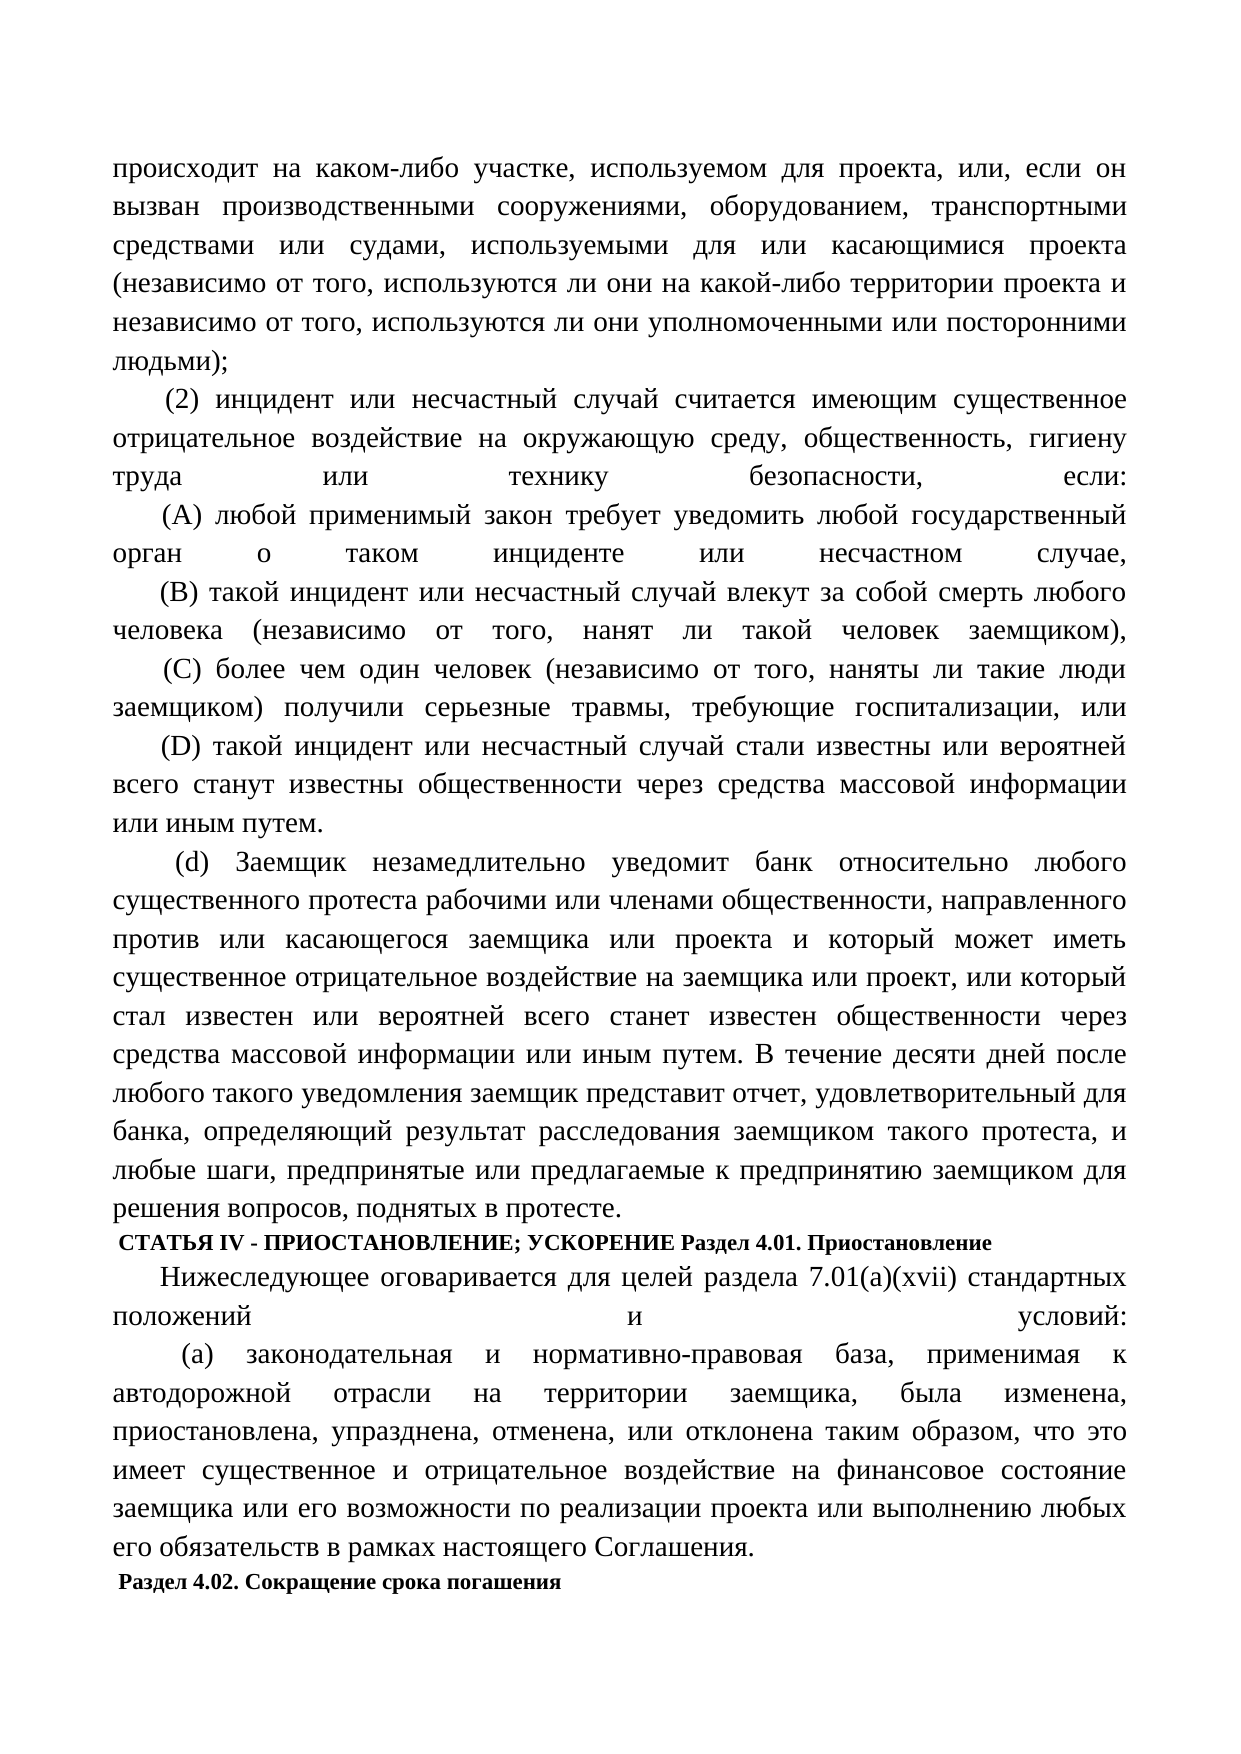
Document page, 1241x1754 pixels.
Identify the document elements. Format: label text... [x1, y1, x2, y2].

text (d) Заемщик незамедлительно уведомит банк относительно любого существенного протеста рабочими или членами общественности, направленного против или касающегося заемщика или проекта и который может иметь существенное отрицательное воздействие на заемщика или проект, или который стал известен или вероятней всего станет известен общественности через средства массовой информации или иным путем. В течение десяти дней после любого такого уведомления заемщик представит отчет, удовлетворительный для банка, определяющий результат расследования заемщиком такого протеста, и любые шаги, предпринятые или предлагаемые к предпринятию заемщиком для решения вопросов, поднятых в протесте. [112, 844, 1128, 1224]
text Раздел 4.02. Сокращение срока погашения [112, 1568, 1128, 1594]
text СТАТЬЯ IV - ПРИОСТАНОВЛЕНИЕ; УСКОРЕНИЕ Раздел 4.01. Приостановление [112, 1229, 1128, 1256]
text Нижеследующее оговаривается для целей раздела 7.01(a)(xvii) стандартных положений и условий: (а) законодательная и нормативно-правовая база, применимая к автодорожной отрасли на территории заемщика, была изменена, приостановлена, упразднена, отменена, или отклонена таким образом, что это имеет существенное и отрицательное воздействие на финансовое состояние заемщика или его возможности по реализации проекта или выполнению любых его обязательств в рамках настоящего Соглашения. [112, 1259, 1128, 1563]
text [112, 150, 1128, 839]
